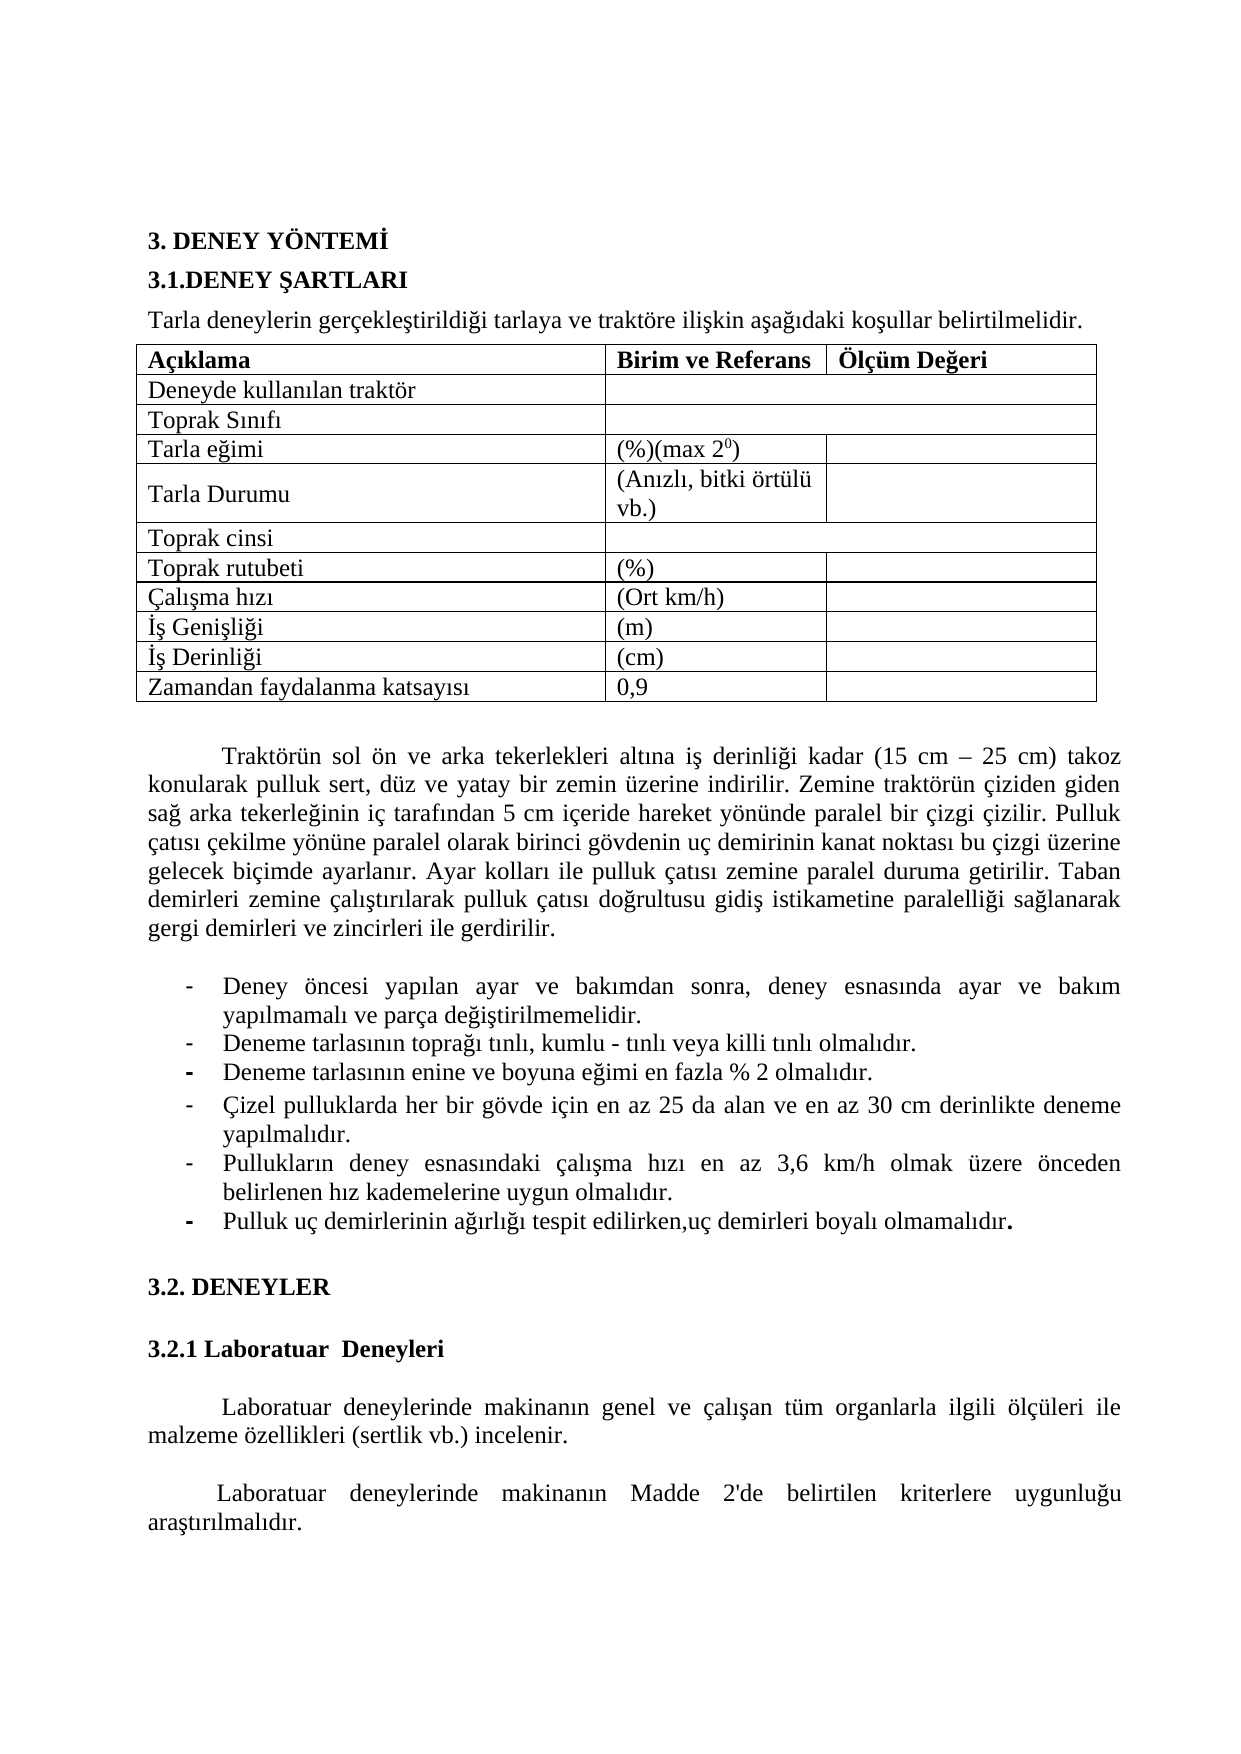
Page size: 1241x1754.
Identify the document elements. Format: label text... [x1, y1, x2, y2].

list Deney öncesi yapılan ayar ve bakımdan sonra, deney esnasında ayar ve bakım yapılmamalı ve parça değiştirilmemelidir. [185, 971, 1122, 1028]
table_cell İş Genişliği [137, 612, 605, 641]
table_cell Çalışma hızı [137, 583, 605, 611]
table_cell [606, 405, 1096, 433]
table_cell (m) [606, 612, 826, 641]
table_cell (Ort km/h) [606, 583, 826, 611]
list Pulluk uç demirlerinin ağırlığı tespit edilirken,uç demirleri boyalı olmamalıdır. [185, 1206, 1122, 1234]
table_cell Toprak rutubeti [137, 553, 605, 581]
list Deneme tarlasının toprağı tınlı, kumlu - tınlı veya killi tınlı olmalıdır. [185, 1028, 1122, 1057]
table_cell (%)(max 20) [606, 435, 826, 463]
text Traktörün sol ön ve arka tekerlekleri altına iş derinliği kadar (15 cm – 25 cm) takoz konularak pulluk sert, düz ve yatay bir zemin üzerine indirilir. Zemine traktörün çiziden giden sağ arka tekerleğinin iç tarafından 5 cm içeride hareket yönünde paralel bir çizgi çizilir. Pulluk çatısı çekilme yönüne paralel olarak birinci gövdenin uç demirinin kanat noktası bu çizgi üzerine gelecek biçimde ayarlanır. Ayar kolları ile pulluk çatısı zemine paralel duruma getirilir. Taban demirleri zemine çalıştırılarak pulluk çatısı doğrultusu gidiş istikametine paralelliği sağlanarak gergi demirleri ve zincirleri ile gerdirilir. [148, 741, 1122, 942]
text Laboratuar deneylerinde makinanın genel ve çalışan tüm organlarla ilgili ölçüleri ile malzeme özellikleri (sertlik vb.) incelenir. [148, 1392, 1122, 1449]
table_cell Deneyde kullanılan traktör [137, 375, 605, 404]
table_cell İş Derinliği [137, 642, 605, 671]
text Laboratuar deneylerinde makinanın Madde 2'de belirtilen kriterlere uygunluğu araştırılmalıdır. [148, 1478, 1122, 1536]
table_header Birim ve Referans [606, 345, 826, 374]
text 3.1.DENEY ŞARTLARI [148, 266, 1122, 294]
table_cell [827, 435, 1096, 463]
text Tarla deneylerin gerçekleştirildiği tarlaya ve traktöre ilişkin aşağıdaki koşullar belirtilmelidir. [148, 305, 1122, 333]
table_cell [827, 553, 1096, 581]
table_cell [827, 464, 1096, 522]
table_cell Zamandan faydalanma katsayısı [137, 672, 605, 701]
table_cell (cm) [606, 642, 826, 671]
table_cell Toprak Sınıfı [137, 405, 605, 433]
table_header Açıklama [137, 345, 605, 374]
list Deneme tarlasının enine ve boyuna eğimi en fazla % 2 olmalıdır. [185, 1057, 1122, 1086]
table_cell Tarla Durumu [137, 464, 605, 522]
table_cell [827, 642, 1096, 671]
table_cell [827, 672, 1096, 701]
table_cell (Anızlı, bitki örtülü vb.) [606, 464, 826, 522]
table_cell [606, 523, 1096, 552]
table_cell Tarla eğimi [137, 435, 605, 463]
text 3.2. DENEYLER [148, 1272, 1122, 1301]
table_cell [606, 375, 1096, 404]
table_cell [827, 583, 1096, 611]
table_cell [827, 612, 1096, 641]
table_cell (%) [606, 553, 826, 581]
text 3. DENEY YÖNTEMİ [148, 226, 1122, 255]
table_cell 0,9 [606, 672, 826, 701]
text 3.2.1 Laboratuar Deneyleri [148, 1334, 1122, 1363]
list Pullukların deney esnasındaki çalışma hızı en az 3,6 km/h olmak üzere önceden belirlenen hız kademelerine uygun olmalıdır. [185, 1148, 1122, 1206]
table_cell Toprak cinsi [137, 523, 605, 552]
list Çizel pulluklarda her bir gövde için en az 25 da alan ve en az 30 cm derinlikte deneme yapılmalıdır. [185, 1090, 1122, 1148]
table_header Ölçüm Değeri [827, 345, 1096, 374]
